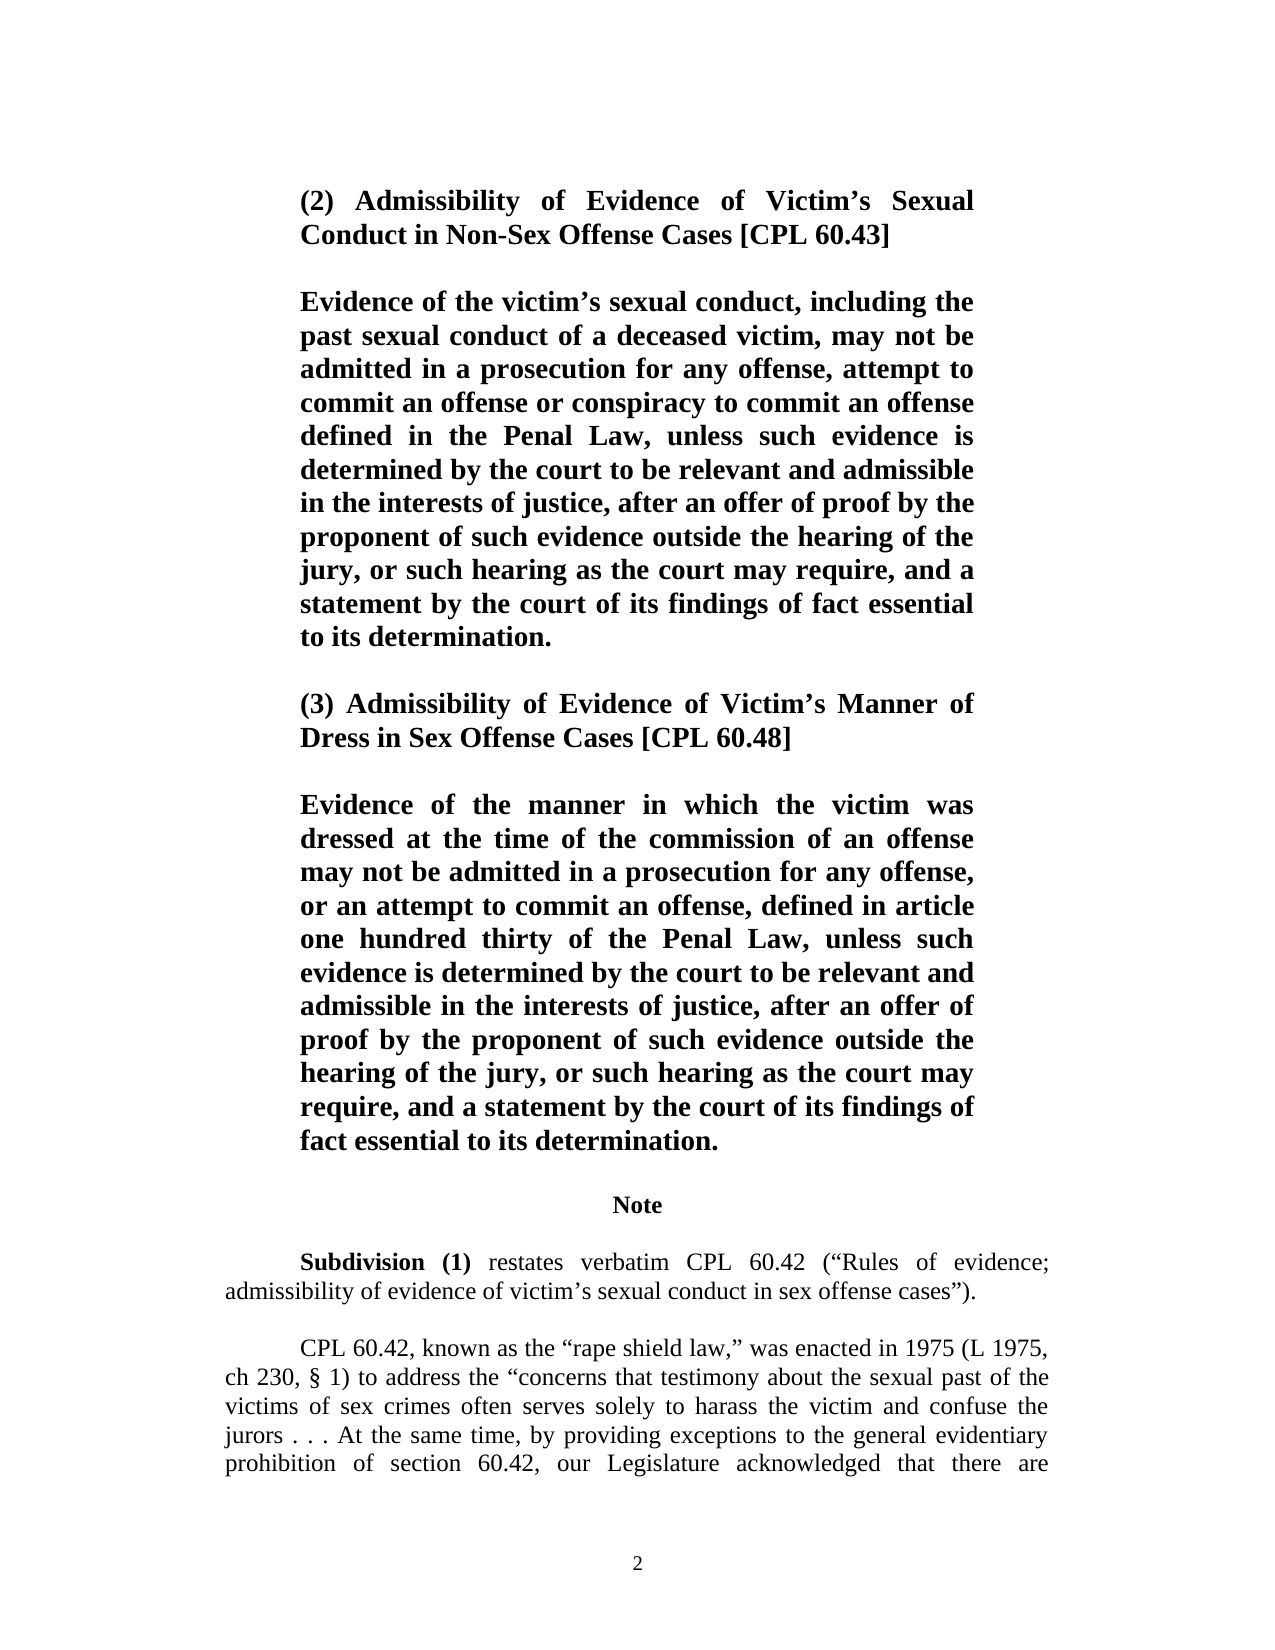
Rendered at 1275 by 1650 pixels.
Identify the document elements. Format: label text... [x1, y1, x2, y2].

text Evidence of the manner in which the victim was dressed at the time of the commission of an offense may not be admitted in a prosecution for any offense, or an attempt to commit an offense, defined in article one hundred thirty of the Penal Law, unless such evidence is determined by the court to be relevant and admissible in the interests of justice, after an offer of proof by the proponent of such evidence outside the hearing of the jury, or such hearing as the court may require, and a statement by the court of its findings of fact essential to its determination. [300, 787, 975, 1156]
text (3) Admissibility of Evidence of Victim’s Manner of Dress in Sex Offense Cases [CPL 60.48] [300, 687, 975, 754]
text (2) Admissibility of Evidence of Victim’s Sexual Conduct in Non-Sex Offense Cases [CPL 60.43] [300, 183, 975, 251]
text Subdivision (1) restates verbatim CPL 60.42 (“Rules of evidence; admissibility of evidence of victim’s sexual conduct in sex offense cases”). [225, 1247, 1050, 1305]
text Note [225, 1190, 1050, 1218]
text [225, 1333, 1050, 1477]
text Evidence of the victim’s sexual conduct, including the past sexual conduct of a deceased victim, may not be admitted in a prosecution for any offense, attempt to commit an offense or conspiracy to commit an offense defined in the Penal Law, unless such evidence is determined by the court to be relevant and admissible in the interests of justice, after an offer of proof by the proponent of such evidence outside the hearing of the jury, or such hearing as the court may require, and a statement by the court of its findings of fact essential to its determination. [300, 284, 975, 653]
